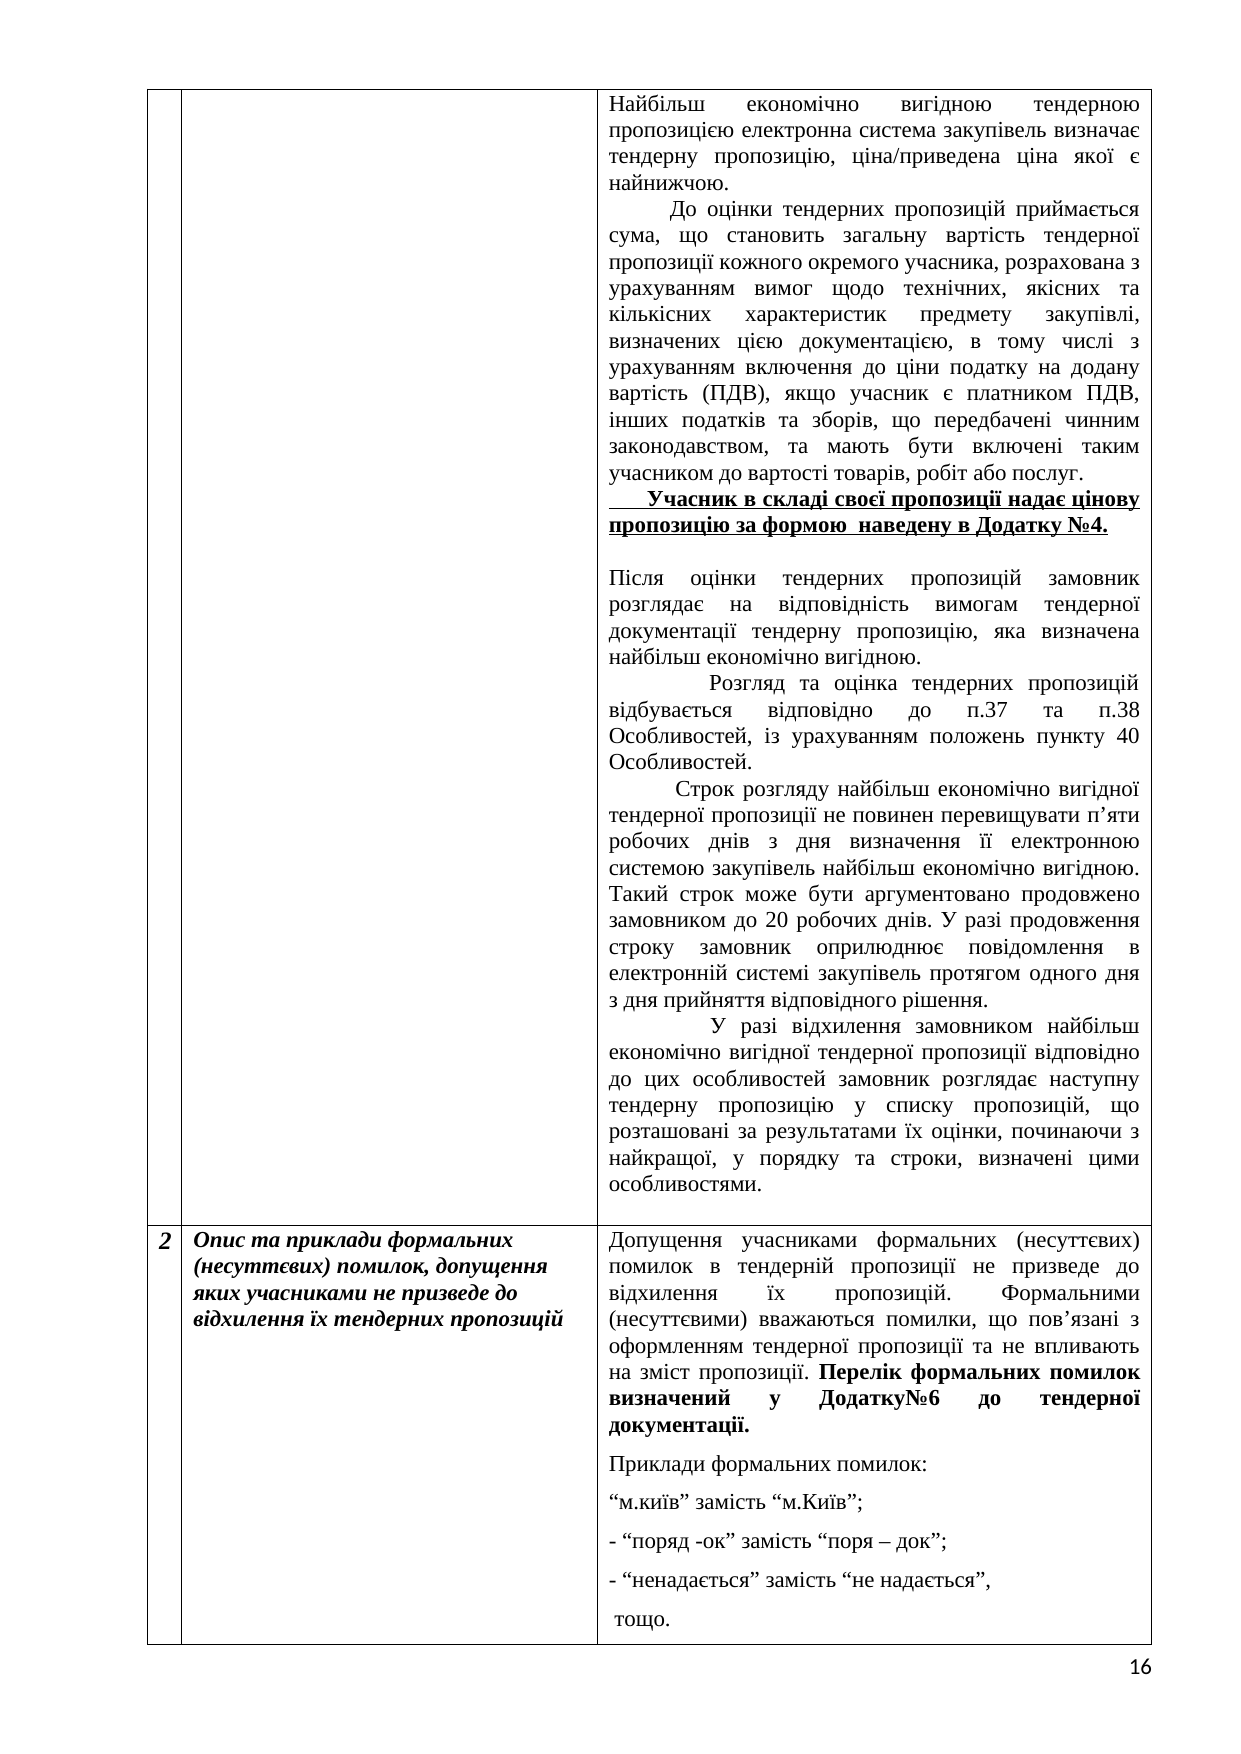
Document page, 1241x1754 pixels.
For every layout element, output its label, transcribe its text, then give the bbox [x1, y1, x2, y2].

table_cell Опис та приклади формальних (несуттєвих) помилок, допущення яких учасниками не призведе до відхилення їх тендерних пропозицій [182, 1226, 597, 1644]
table_cell Допущення учасниками формальних (несуттєвих) помилок в тендерній пропозиції не призведе до відхилення їх пропозицій. Формальними (несуттєвими) вважаються помилки, що пов’язані з оформленням тендерної пропозиції та не впливають на зміст пропозиції. Перелік формальних помилок визначений у Додатку№6 до тендерної документації. Приклади формальних помилок: “м.київ” замість “м.Київ”; - “поряд -ок” замість “поря – док”; - “ненадається” замість “не надається”, тощо. [598, 1226, 1151, 1644]
table_cell 1 [148, 90, 181, 1225]
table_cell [598, 90, 1151, 1225]
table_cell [182, 90, 597, 1225]
table_cell 2 [148, 1226, 181, 1644]
